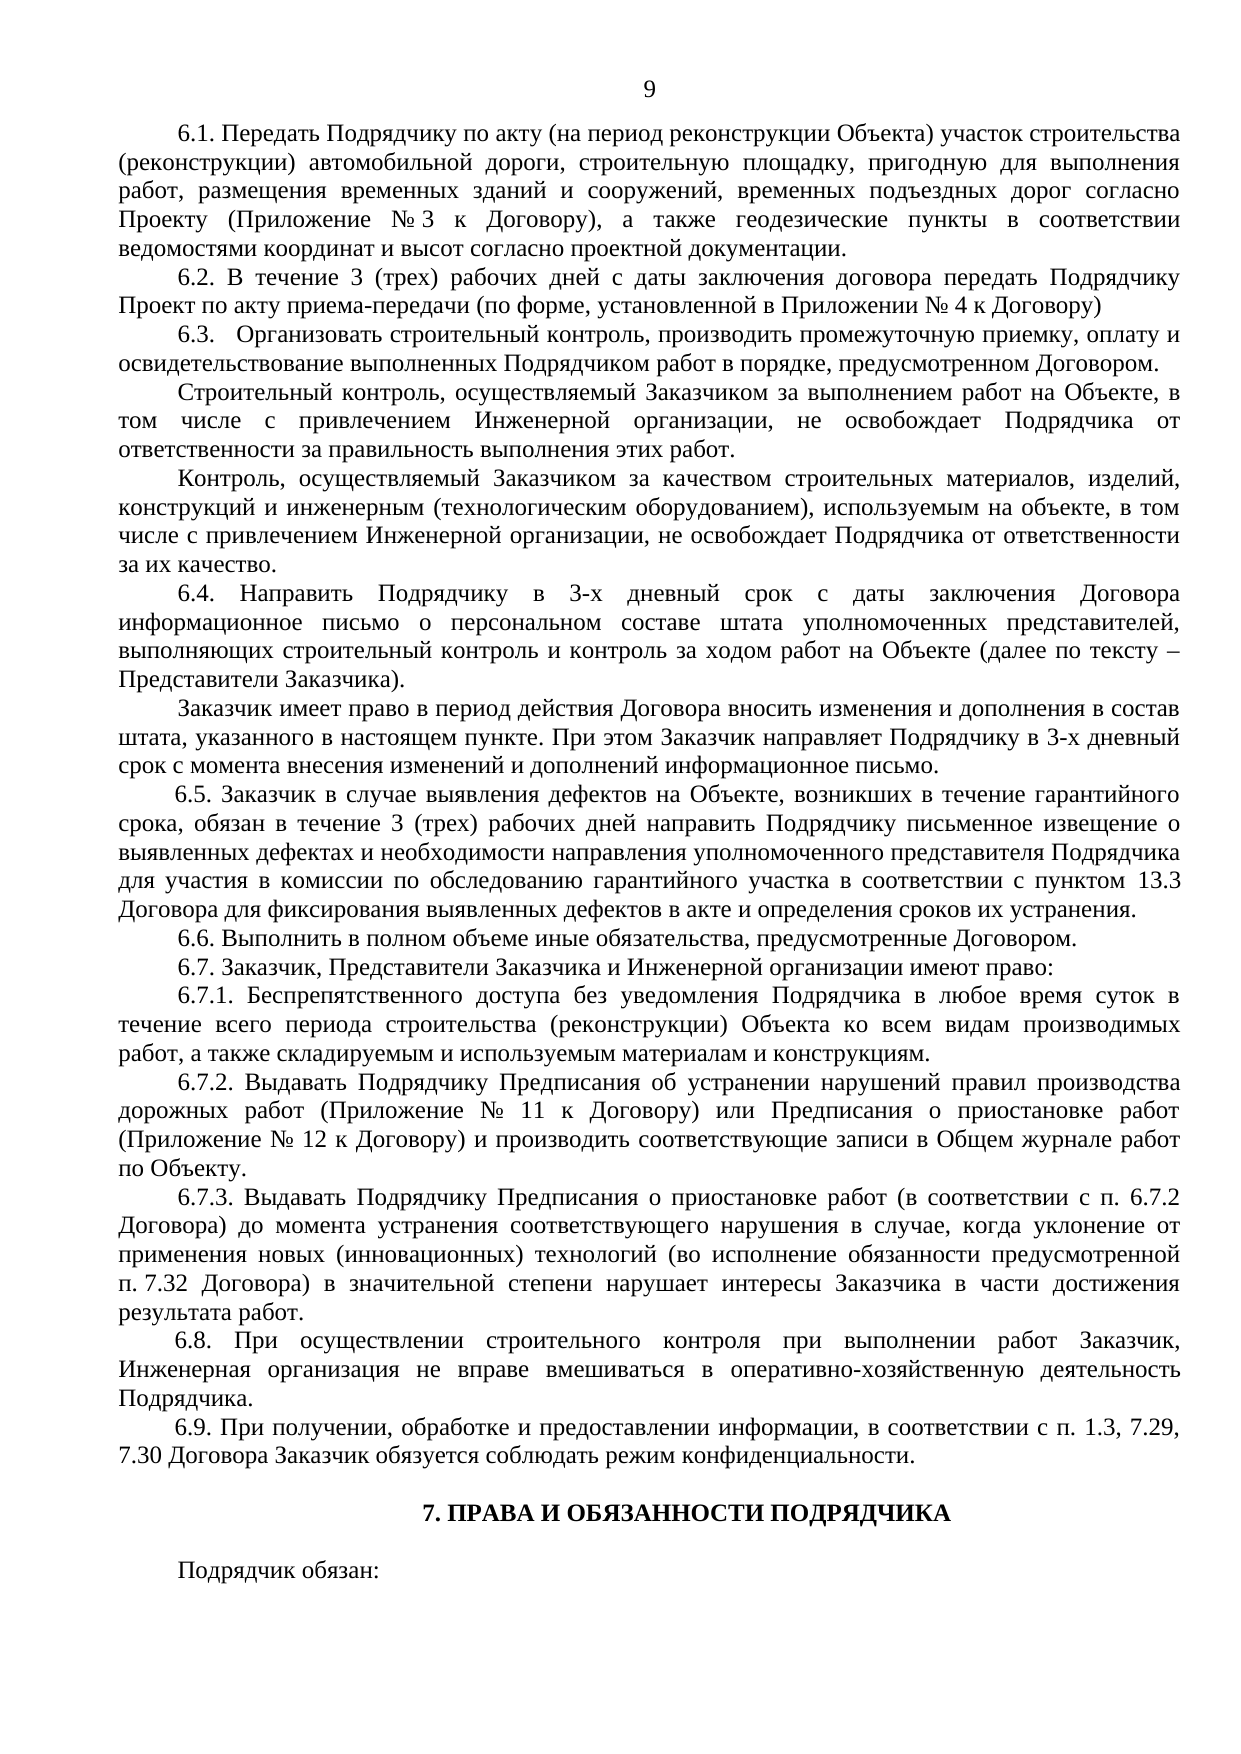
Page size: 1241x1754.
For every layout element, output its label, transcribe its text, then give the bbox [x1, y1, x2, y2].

text 6.7.3. Выдавать Подрядчику Предписания о приостановке работ (в соответствии с п. 6.7.2 Договора) до момента устранения соответствующего нарушения в случае, когда уклонение от применения новых (инновационных) технологий (во исполнение обязанности предусмотренной п. 7.32 Договора) в значительной степени нарушает интересы Заказчика в части достижения результата работ. [118, 1182, 1181, 1326]
text Заказчик имеет право в период действия Договора вносить изменения и дополнения в состав штата, указанного в настоящем пункте. При этом Заказчик направляет Подрядчику в 3-х дневный срок с момента внесения изменений и дополнений информационное письмо. [118, 693, 1181, 779]
text 6.2. В течение 3 (трех) рабочих дней с даты заключения договора передать Подрядчику Проект по акту приема-передачи (по форме, установленной в Приложении № 4 к Договору) [118, 262, 1181, 319]
text 7. ПРАВА И ОБЯЗАННОСТИ ПОДРЯДЧИКА [118, 1498, 1181, 1527]
text Подрядчик обязан: [118, 1556, 1181, 1584]
text 6.7.2. Выдавать Подрядчику Предписания об устранении нарушений правил производства дорожных работ (Приложение № 11 к Договору) или Предписания о приостановке работ (Приложение № 12 к Договору) и производить соответствующие записи в Общем журнале работ по Объекту. [118, 1067, 1181, 1182]
text 6.3. Организовать строительный контроль, производить промежуточную приемку, оплату и освидетельствование выполненных Подрядчиком работ в порядке, предусмотренном Договором. [118, 319, 1181, 377]
text 6.6. Выполнить в полном объеме иные обязательства, предусмотренные Договором. [118, 923, 1181, 952]
text 6.4. Направить Подрядчику в 3-х дневный срок с даты заключения Договора информационное письмо о персональном составе штата уполномоченных представителей, выполняющих строительный контроль и контроль за ходом работ на Объекте (далее по тексту – Представители Заказчика). [118, 578, 1181, 693]
text 6.9. При получении, обработке и предоставлении информации, в соответствии с п. 1.3, 7.29, 7.30 Договора Заказчик обязуется соблюдать режим конфиденциальности. [118, 1412, 1181, 1469]
text 6.7.1. Беспрепятственного доступа без уведомления Подрядчика в любое время суток в течение всего периода строительства (реконструкции) Объекта ко всем видам производимых работ, а также складируемым и используемым материалам и конструкциям. [118, 981, 1181, 1067]
text 6.7. Заказчик, Представители Заказчика и Инженерной организации имеют право: [118, 952, 1181, 981]
text 6.8. При осуществлении строительного контроля при выполнении работ Заказчик, Инженерная организация не вправе вмешиваться в оперативно-хозяйственную деятельность Подрядчика. [118, 1326, 1181, 1412]
text 6.1. Передать Подрядчику по акту (на период реконструкции Объекта) участок строительства (реконструкции) автомобильной дороги, строительную площадку, пригодную для выполнения работ, размещения временных зданий и сооружений, временных подъездных дорог согласно Проекту (Приложение № 3 к Договору), а также геодезические пункты в соответствии ведомостями координат и высот согласно проектной документации. [118, 118, 1181, 262]
text Строительный контроль, осуществляемый Заказчиком за выполнением работ на Объекте, в том числе с привлечением Инженерной организации, не освобождает Подрядчика от ответственности за правильность выполнения этих работ. [118, 377, 1181, 463]
text 6.5. Заказчик в случае выявления дефектов на Объекте, возникших в течение гарантийного срока, обязан в течение 3 (трех) рабочих дней направить Подрядчику письменное извещение о выявленных дефектах и необходимости направления уполномоченного представителя Подрядчика для участия в комиссии по обследованию гарантийного участка в соответствии с пунктом 13.3 Договора для фиксирования выявленных дефектов в акте и определения сроков их устранения. [118, 779, 1181, 923]
text Контроль, осуществляемый Заказчиком за качеством строительных материалов, изделий, конструкций и инженерным (технологическим оборудованием), используемым на объекте, в том числе с привлечением Инженерной организации, не освобождает Подрядчика от ответственности за их качество. [118, 463, 1181, 578]
